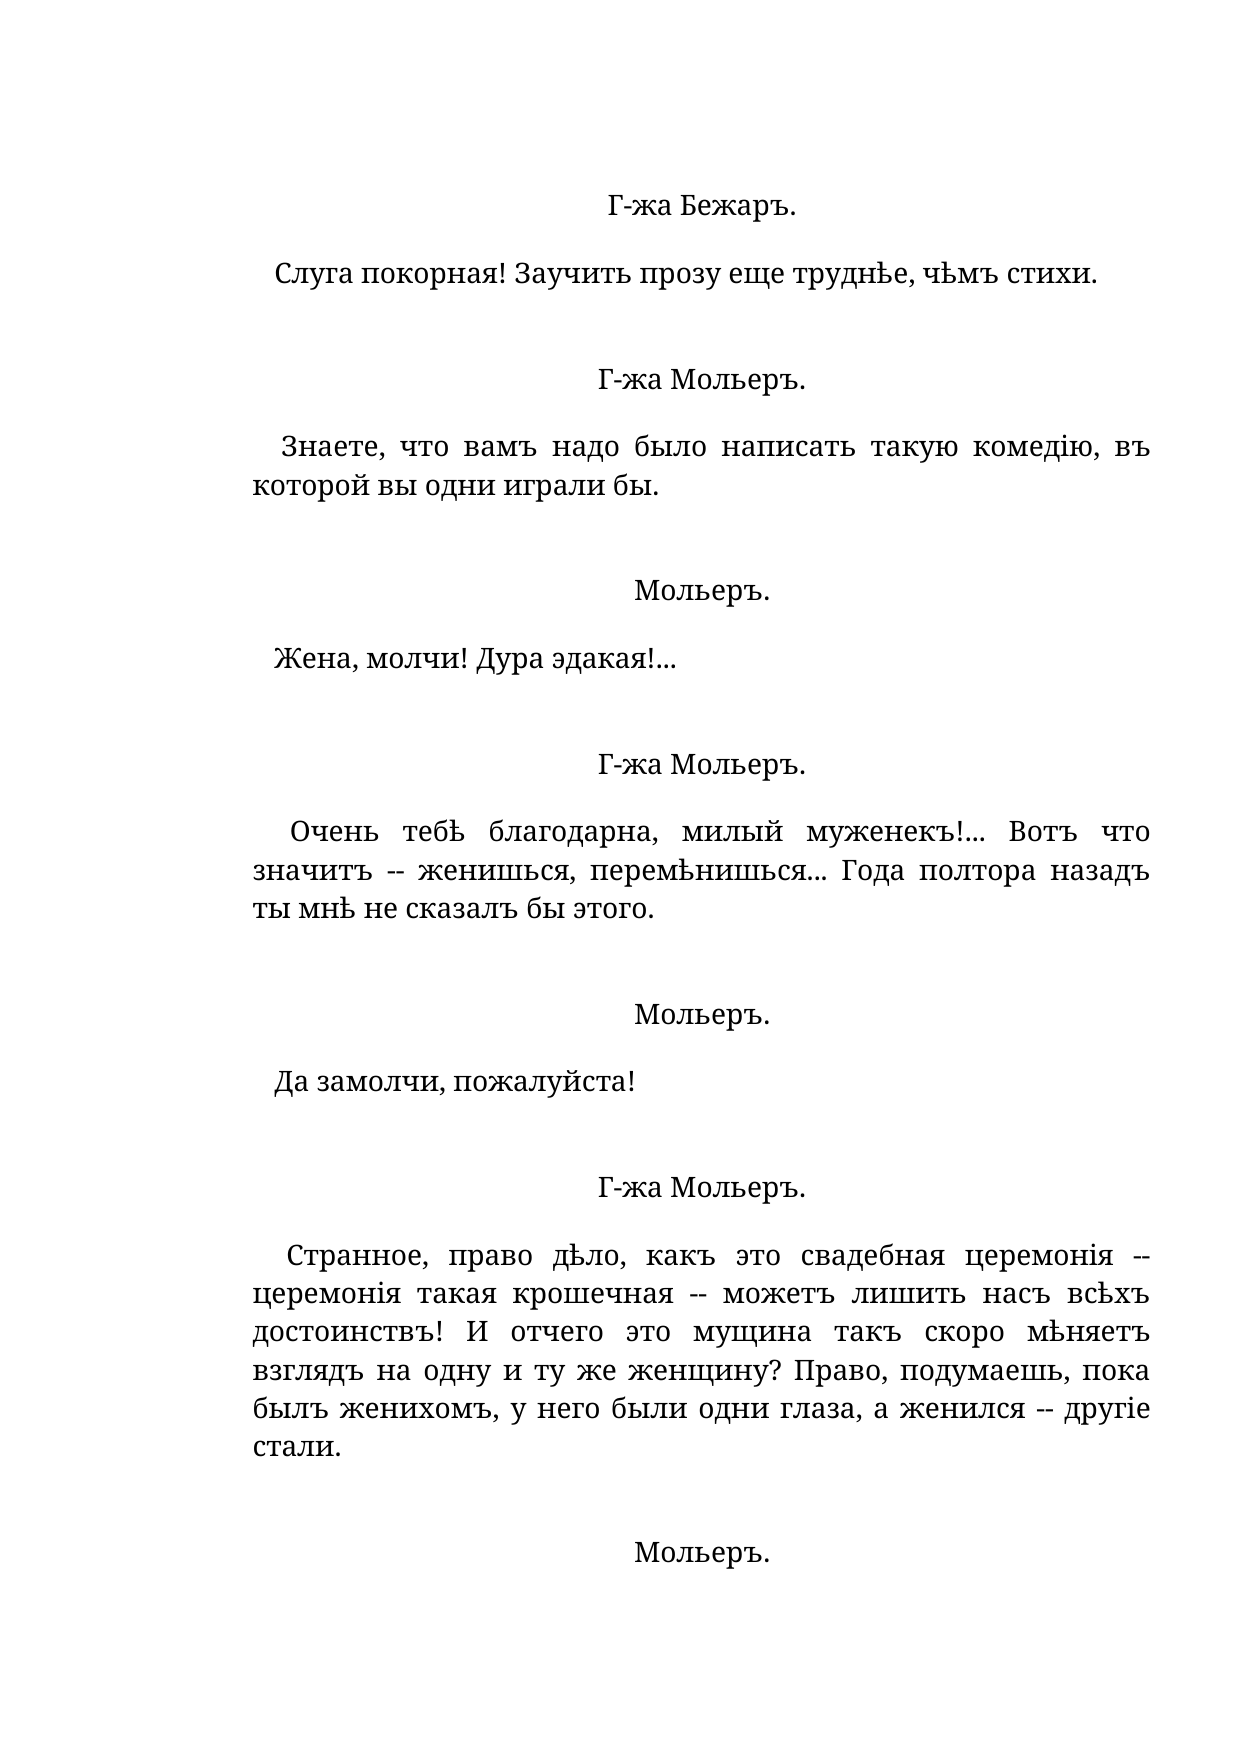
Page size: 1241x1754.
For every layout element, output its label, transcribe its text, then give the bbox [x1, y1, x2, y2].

text Г-жа Бежаръ. [252, 186, 1152, 224]
text Слуга покорная! Заучить прозу еще труднѣе, чѣмъ стихи. [252, 253, 1152, 291]
text Да замолчи, пожалуйста! [252, 1061, 1152, 1100]
text Г-жа Мольеръ. [252, 359, 1152, 397]
text Мольеръ. [252, 1532, 1152, 1571]
text Очень тебѣ благодарна, милый муженекъ!... Вотъ что значитъ -- женишься, перемѣнишься... Года полтора назадъ ты мнѣ не сказалъ бы этого. [252, 811, 1152, 926]
text Г-жа Мольеръ. [252, 744, 1152, 782]
text Жена, молчи! Дура эдакая!... [252, 638, 1152, 676]
text Мольеръ. [252, 994, 1152, 1032]
text Г-жа Мольеръ. [252, 1167, 1152, 1206]
text Знаете, что вамъ надо было написать такую комедію, въ которой вы одни играли бы. [252, 426, 1152, 503]
text Мольеръ. [252, 571, 1152, 609]
text Странное, право дѣло, какъ это свадебная церемонія -- церемонія такая крошечная -- можетъ лишить насъ всѣхъ достоинствъ! И отчего это мущина такъ скоро мѣняетъ взглядъ на одну и ту же женщину? Право, подумаешь, пока былъ женихомъ, у него были одни глаза, а женился -- другіе стали. [252, 1235, 1152, 1465]
